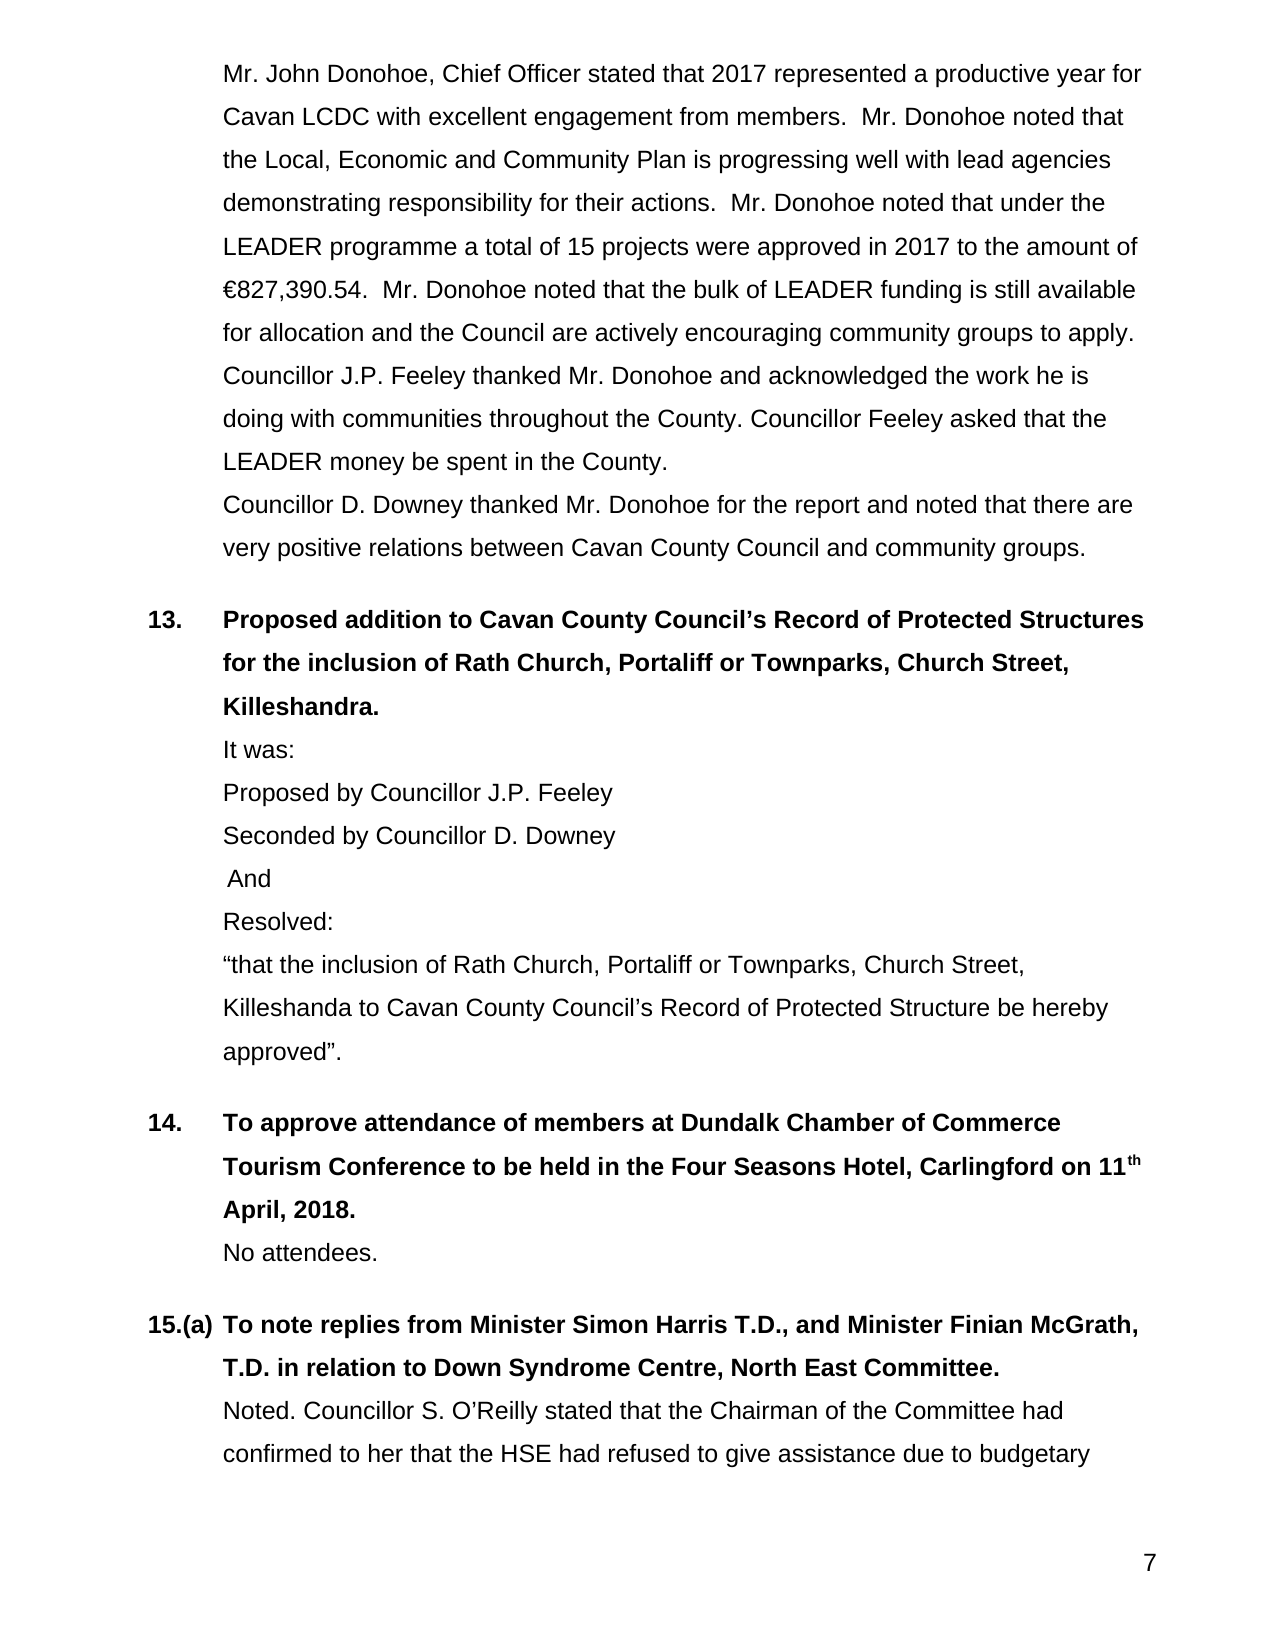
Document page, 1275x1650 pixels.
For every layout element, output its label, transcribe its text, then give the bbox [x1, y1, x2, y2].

text 13. Proposed addition to Cavan County Council’s Record of Protected Structures for the inclusion of Rath Church, Portaliff or Townparks, Church Street, Killeshandra. [148, 605, 1157, 720]
text “that the inclusion of Rath Church, Portaliff or Townparks, Church Street, Killeshanda to Cavan County Council’s Record of Protected Structure be hereby approved”. [223, 950, 1157, 1065]
text 15.(a) To note replies from Minister Simon Harris T.D., and Minister Finian McGrath, T.D. in relation to Down Syndrome Centre, North East Committee. [148, 1310, 1157, 1382]
text Councillor J.P. Feeley thanked Mr. Donohoe and acknowledged the work he is doing with communities throughout the County. Councillor Feeley asked that the LEADER money be spent in the County. [223, 361, 1157, 476]
text It was: [148, 735, 1157, 763]
text Seconded by Councillor D. Downey [148, 821, 1157, 850]
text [148, 1396, 1157, 1468]
text 14. To approve attendance of members at Dundalk Chamber of Commerce Tourism Conference to be held in the Four Seasons Hotel, Carlingford on 11th April, 2018. [148, 1108, 1157, 1223]
text Proposed by Councillor J.P. Feeley [148, 778, 1157, 807]
text No attendees. [148, 1238, 1157, 1267]
text Councillor D. Downey thanked Mr. Donohoe for the report and noted that there are very positive relations between Cavan County Council and community groups. [223, 490, 1157, 562]
text And [148, 864, 1157, 893]
text Resolved: [148, 907, 1157, 936]
text Mr. John Donohoe, Chief Officer stated that 2017 represented a productive year for Cavan LCDC with excellent engagement from members. Mr. Donohoe noted that the Local, Economic and Community Plan is progressing well with lead agencies demonstrating responsibility for their actions. Mr. Donohoe noted that under the LEADER programme a total of 15 projects were approved in 2017 to the amount of €827,390.54. Mr. Donohoe noted that the bulk of LEADER funding is still available for allocation and the Council are actively encouraging community groups to apply. [223, 59, 1157, 347]
